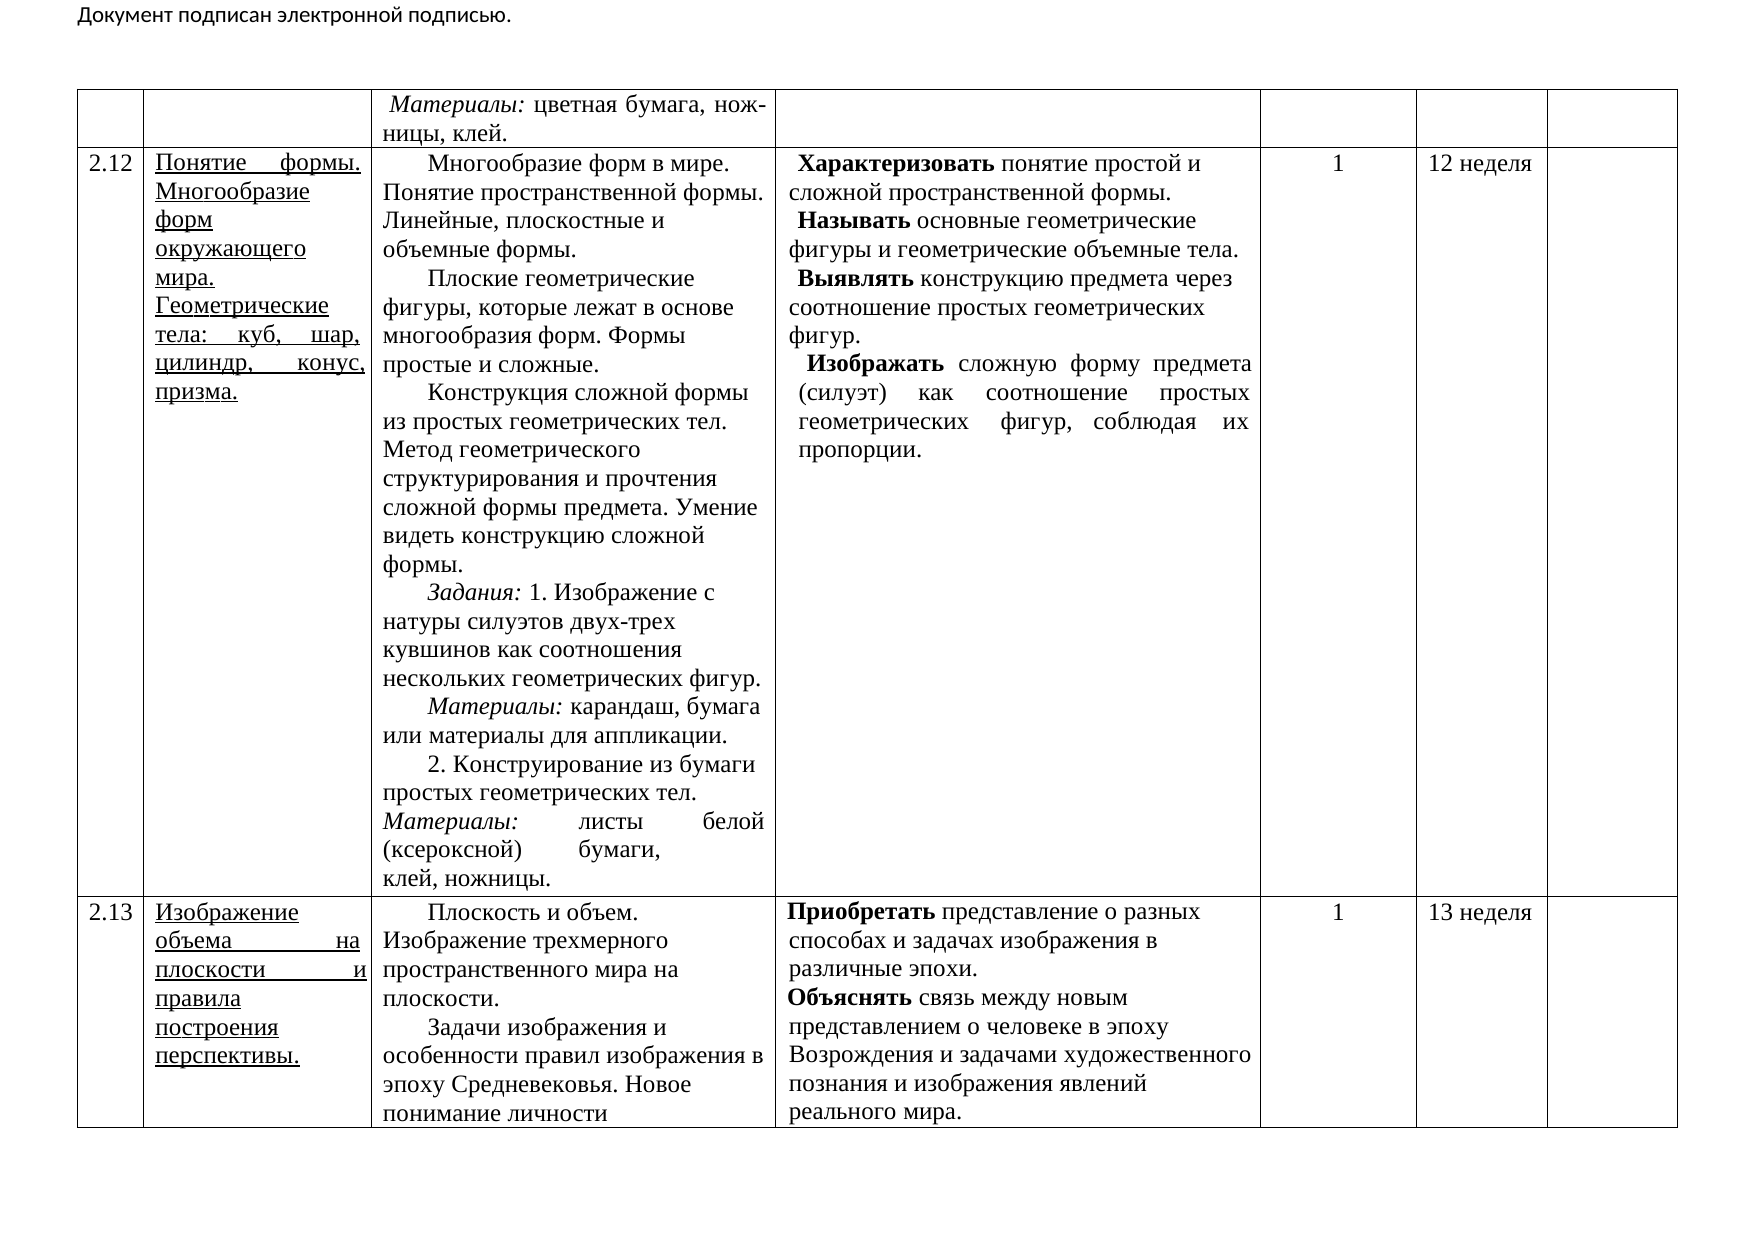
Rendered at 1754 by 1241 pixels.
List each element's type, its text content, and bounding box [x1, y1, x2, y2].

table_cell Характеризовать понятие простой и сложной пространственной формы. Называть основные геометрические фигуры и геометрические объемные тела. Выявлять конструкцию предмета через соотношение простых геометрических фигур. Изображать сложную форму предмета (силуэт) как соотношение простых геометрических фигур, соблюдая их пропорции. [776, 148, 1260, 896]
table_header [78, 90, 143, 147]
table_header [144, 90, 371, 147]
table_cell 13 неделя [1417, 897, 1547, 1127]
table_cell 1 [1261, 897, 1416, 1127]
table_cell Понятие формы. Многообразие форм окружающего мира. Геометрические тела: куб, шар, цилиндр, конус, призма. [144, 148, 371, 896]
table_cell [1548, 897, 1677, 1127]
table_cell [1548, 148, 1677, 896]
table_header [776, 90, 1260, 147]
table_cell 2.13 [78, 897, 143, 1127]
table_header Материалы: цветная бумага, нож-ницы, клей. [372, 90, 775, 147]
table_cell Многообразие форм в мире. Понятие пространственной формы. Линейные, плоскостные и объемные формы. Плоские геометрические фигуры, которые лежат в основе многообразия форм. Формы простые и сложные. Конструкция сложной формы из простых геометрических тел. Метод геометрического структурирования и прочтения сложной формы предмета. Умение видеть конструкцию сложной формы. Задания: 1. Изображение с натуры силуэтов двух-трех кувшинов как соотношения нескольких геометрических фигур. Материалы: карандаш, бумага или материалы для аппликации. 2. Конструирование из бумаги простых геометрических тел. Материалы: листы белой (ксероксной) бумаги, клей, ножницы. [372, 148, 775, 896]
table_cell Изображение объема на плоскости и правила построения перспективы. [144, 897, 371, 1127]
table_header [1548, 90, 1677, 147]
table_cell 2.12 [78, 148, 143, 896]
table_header [1261, 90, 1416, 147]
table_cell Приобретать представление о разных способах и задачах изображения в различные эпохи. Объяснять связь между новым представлением о человеке в эпоху Возрождения и задачами художественного познания и изображения явлений реального мира. [776, 897, 1260, 1127]
table_header [1417, 90, 1547, 147]
table_cell Плоскость и объем. Изображение трехмерного пространственного мира на плоскости. Задачи изображения и особенности правил изображения в эпоху Средневековья. Новое понимание личности [372, 897, 775, 1127]
table_cell 1 [1261, 148, 1416, 896]
table_cell 12 неделя [1417, 148, 1547, 896]
